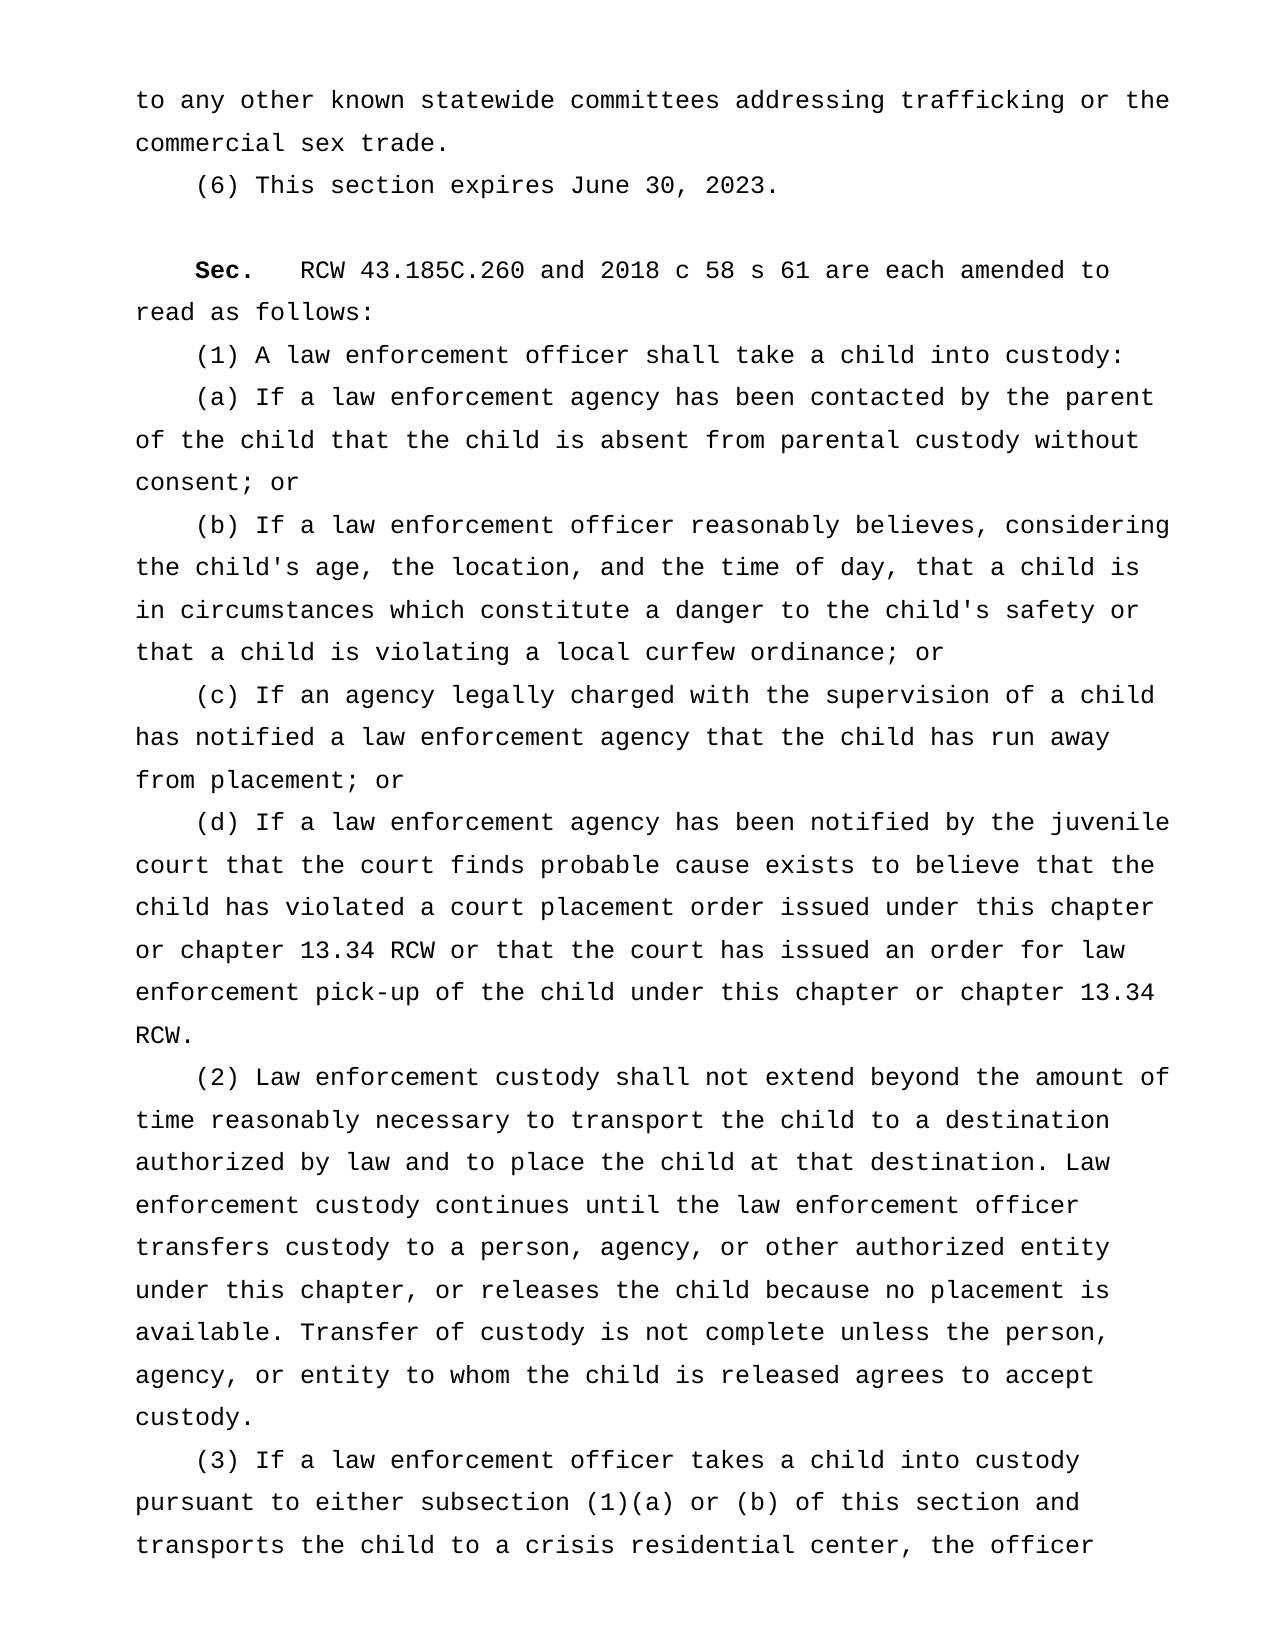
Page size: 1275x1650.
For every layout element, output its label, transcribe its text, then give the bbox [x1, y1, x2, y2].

text (b) If a law enforcement officer reasonably believes, considering the child's age, the location, and the time of day, that a child is in circumstances which constitute a danger to the child's safety or that a child is violating a local curfew ordinance; or [135, 499, 1170, 669]
text (2) Law enforcement custody shall not extend beyond the amount of time reasonably necessary to transport the child to a destination authorized by law and to place the child at that destination. Law enforcement custody continues until the law enforcement officer transfers custody to a person, agency, or other authorized entity under this chapter, or releases the child because no placement is available. Transfer of custody is not complete unless the person, agency, or entity to whom the child is released agrees to accept custody. [135, 1052, 1170, 1434]
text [135, 75, 1170, 160]
text Sec. RCW 43.185C.260 and 2018 c 58 s 61 are each amended to read as follows: [135, 244, 1170, 329]
text (d) If a law enforcement agency has been notified by the juvenile court that the court finds probable cause exists to believe that the child has violated a court placement order issued under this chapter or chapter 13.34 RCW or that the court has issued an order for law enforcement pick-up of the child under this chapter or chapter 13.34 RCW. [135, 797, 1170, 1052]
text (c) If an agency legally charged with the supervision of a child has notified a law enforcement agency that the child has run away from placement; or [135, 669, 1170, 797]
text (a) If a law enforcement agency has been contacted by the parent of the child that the child is absent from parental custody without consent; or [135, 372, 1170, 499]
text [135, 1434, 1170, 1562]
text (6) This section expires June 30, 2023. [135, 160, 1170, 202]
text (1) A law enforcement officer shall take a child into custody: [135, 329, 1170, 372]
